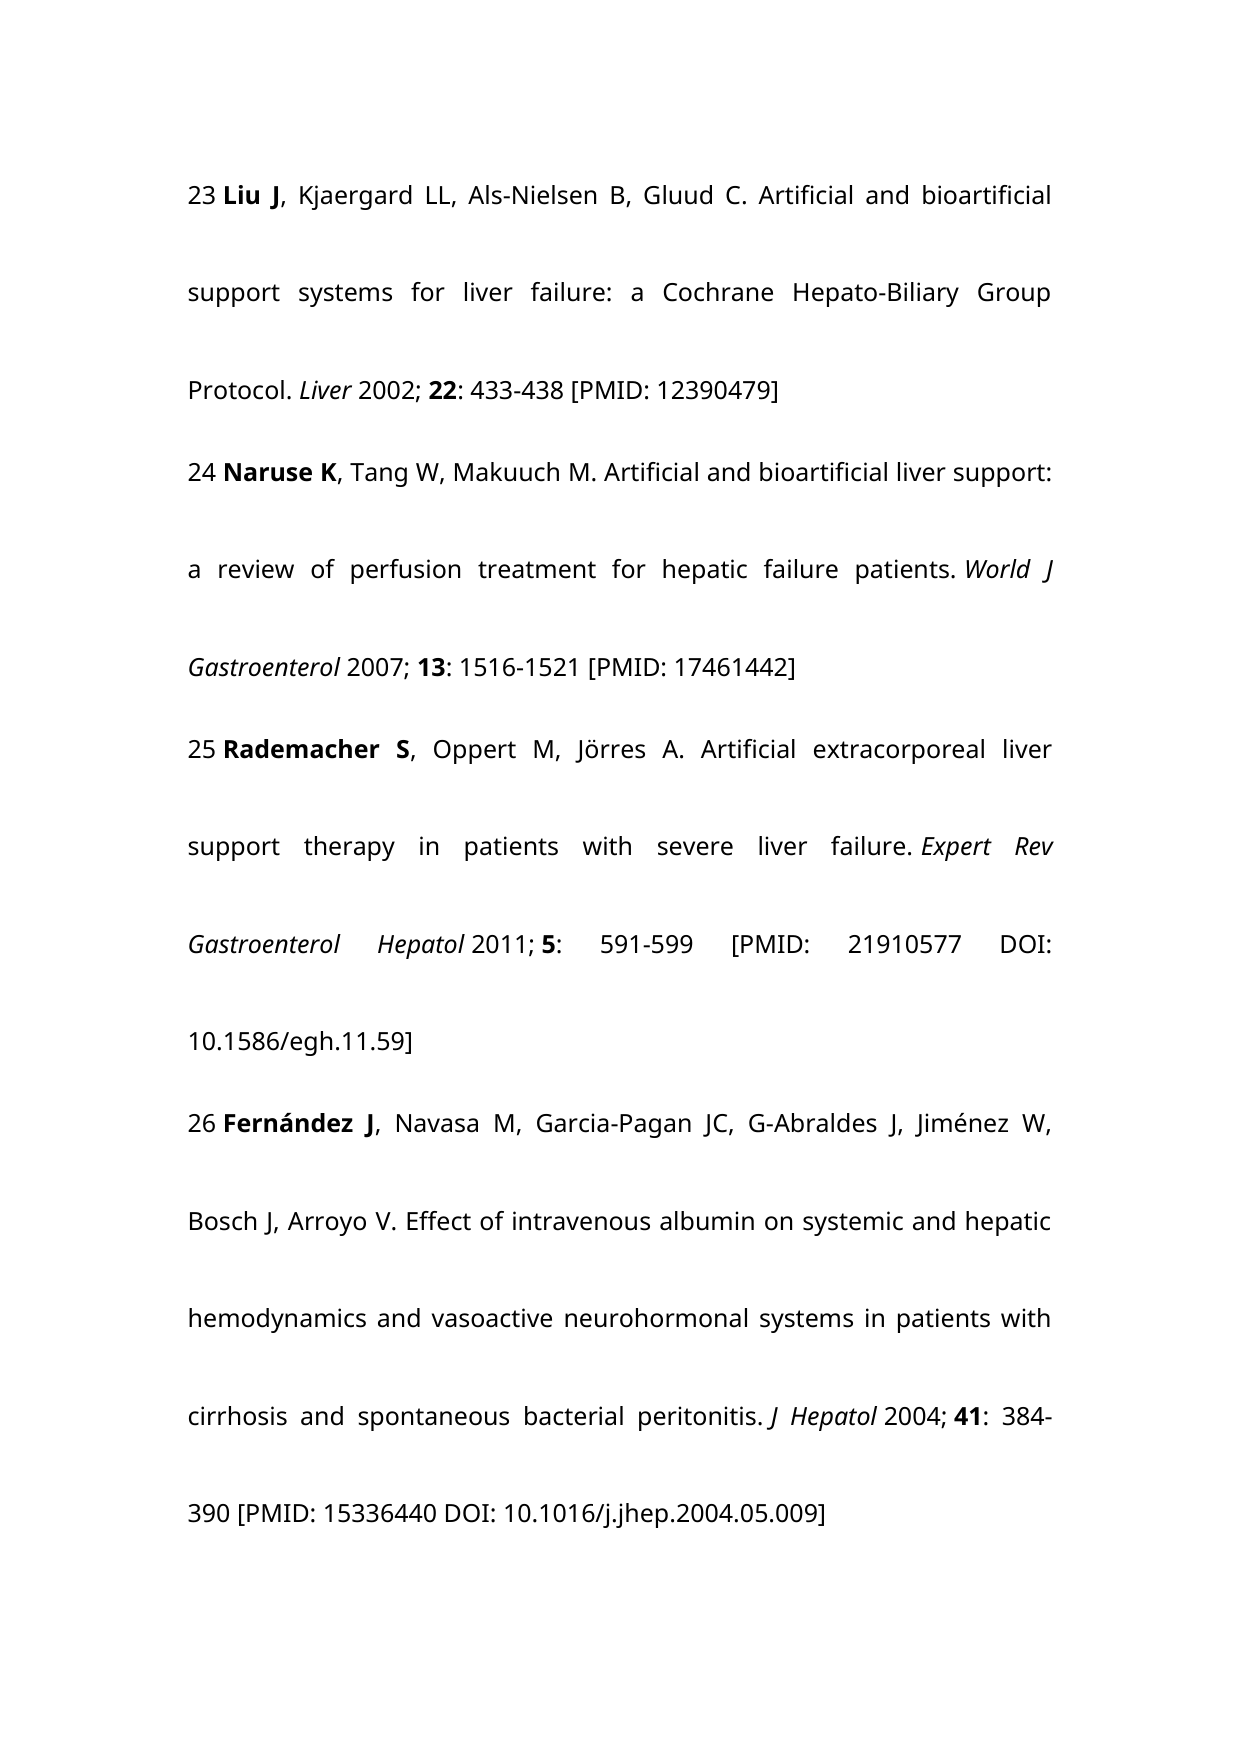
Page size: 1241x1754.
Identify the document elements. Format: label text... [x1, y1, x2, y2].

text 26 Fernández J, Navasa M, Garcia-Pagan JC, G-Abraldes J, Jiménez W, Bosch J, Arroyo V. Effect of intravenous albumin on systemic and hepatic hemodynamics and vasoactive neurohormonal systems in patients with cirrhosis and spontaneous bacterial peritonitis. J Hepatol 2004; 41: 384-390 [PMID: 15336440 DOI: 10.1016/j.jhep.2004.05.009] [187, 1090, 1053, 1545]
text 23 Liu J, Kjaergard LL, Als-Nielsen B, Gluud C. Artificial and bioartificial support systems for liver failure: a Cochrane Hepato-Biliary Group Protocol. Liver 2002; 22: 433-438 [PMID: 12390479] [187, 162, 1053, 422]
text 24 Naruse K, Tang W, Makuuch M. Artificial and bioartificial liver support: a review of perfusion treatment for hepatic failure patients. World J Gastroenterol 2007; 13: 1516-1521 [PMID: 17461442] [187, 439, 1053, 699]
text 25 Rademacher S, Oppert M, Jörres A. Artificial extracorporeal liver support therapy in patients with severe liver failure. Expert Rev Gastroenterol Hepatol 2011; 5: 591-599 [PMID: 21910577 DOI: 10.1586/egh.11.59] [187, 716, 1053, 1073]
